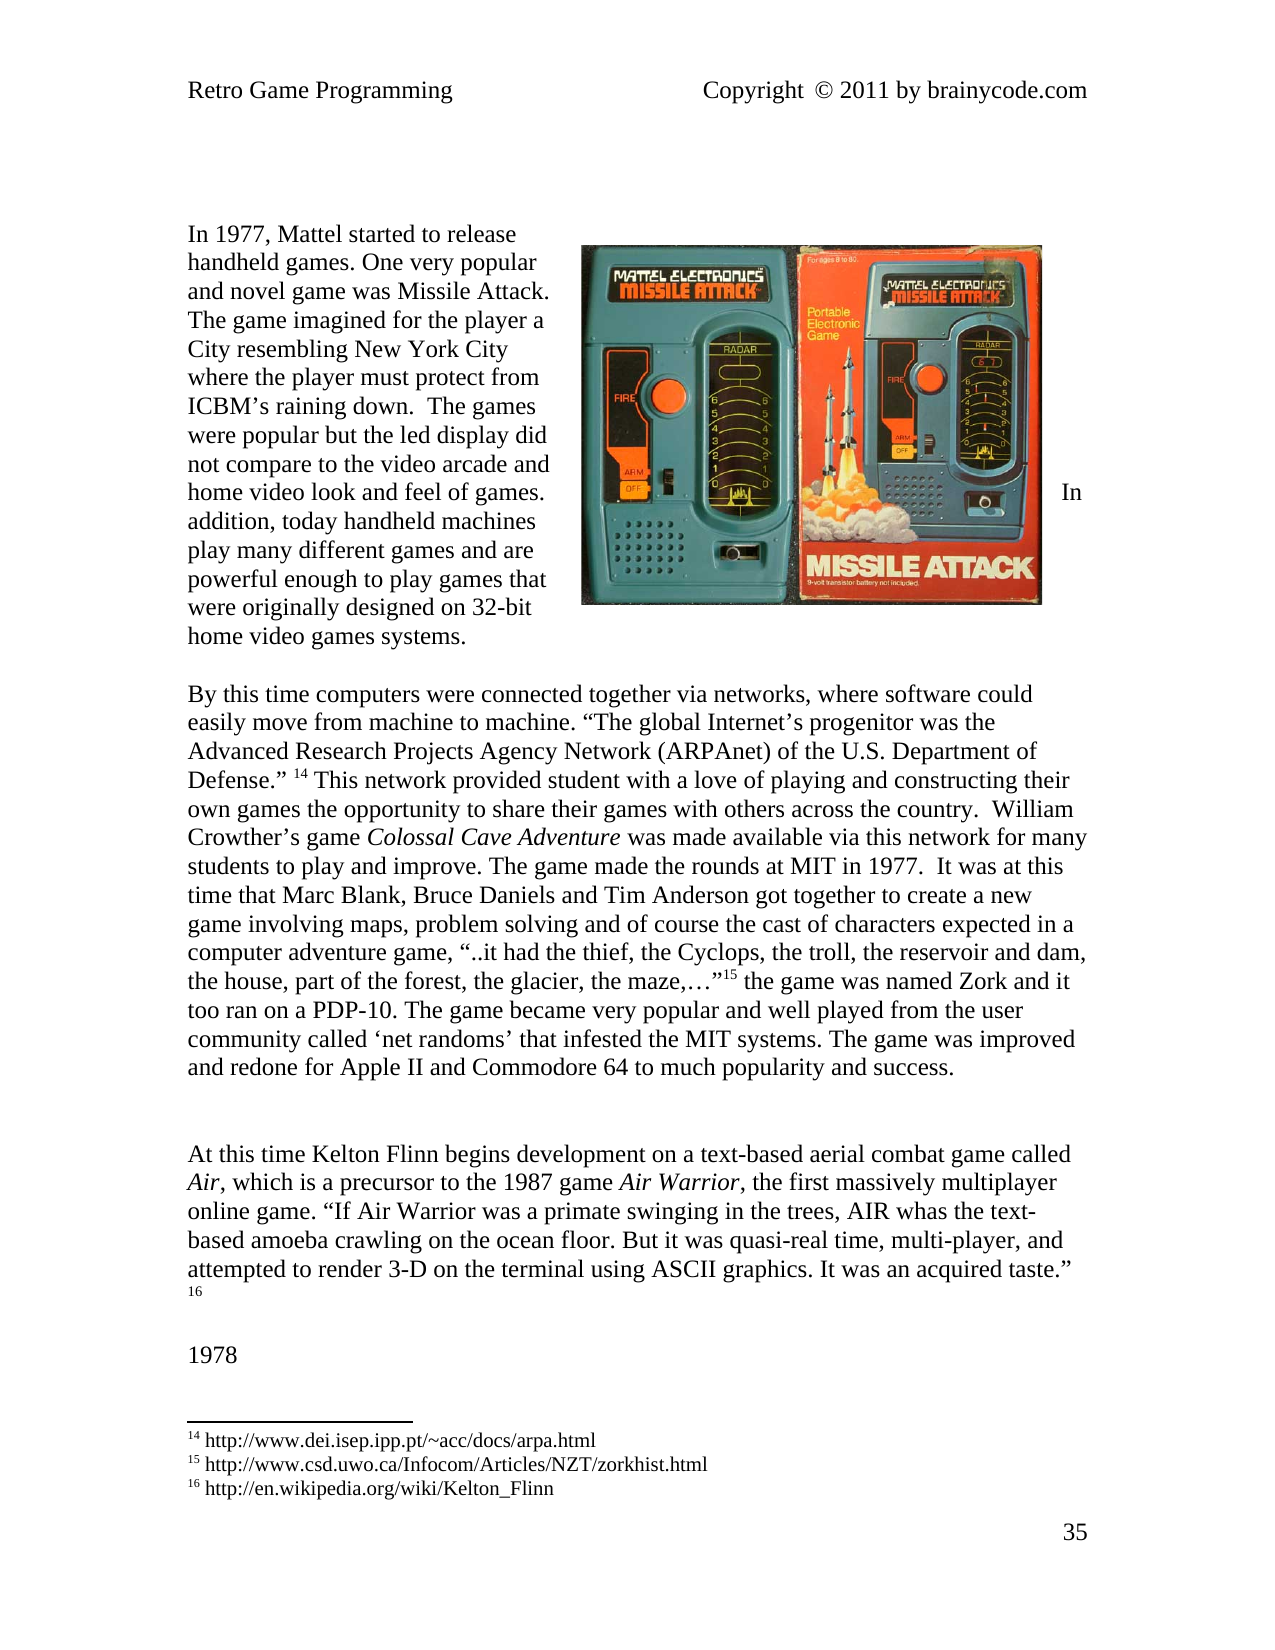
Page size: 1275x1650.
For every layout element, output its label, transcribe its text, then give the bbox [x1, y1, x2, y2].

text 1978 [187, 1340, 1087, 1369]
text At this time Kelton Flinn begins development on a text-based aerial combat game called Air, which is a precursor to the 1987 game Air Warrior, the first massively multiplayer online game. “If Air Warrior was a primate swinging in the trees, AIR whas the text-based amoeba crawling on the ocean floor. But it was quasi-real time, multi-player, and attempted to render 3-D on the terminal using ASCII graphics. It was an acquired taste.” [187, 1139, 1087, 1311]
picture [581, 245, 1043, 605]
text By this time computers were connected together via networks, where software could easily move from machine to machine. “The global Internet’s progenitor was the Advanced Research Projects Agency Network (ARPAnet) of the U.S. Department of Defense.” This network provided student with a love of playing and constructing their own games the opportunity to share their games with others across the country. William Crowther’s game Colossal Cave Adventure was made available via this network for many students to play and improve. The game made the rounds at MIT in 1977. It was at this time that Marc Blank, Bruce Daniels and Tim Anderson got together to create a new game involving maps, problem solving and of course the cast of characters expected in a computer adventure game, “..it had the thief, the Cyclops, the troll, the reservoir and dam, the house, part of the forest, the glacier, the maze,…” the game was named Zork and it too ran on a PDP-10. The game became very popular and well played from the user community called ‘net randoms’ that infested the MIT systems. The game was improved and redone for Apple II and Commodore 64 to much popularity and success. [187, 679, 1087, 1081]
